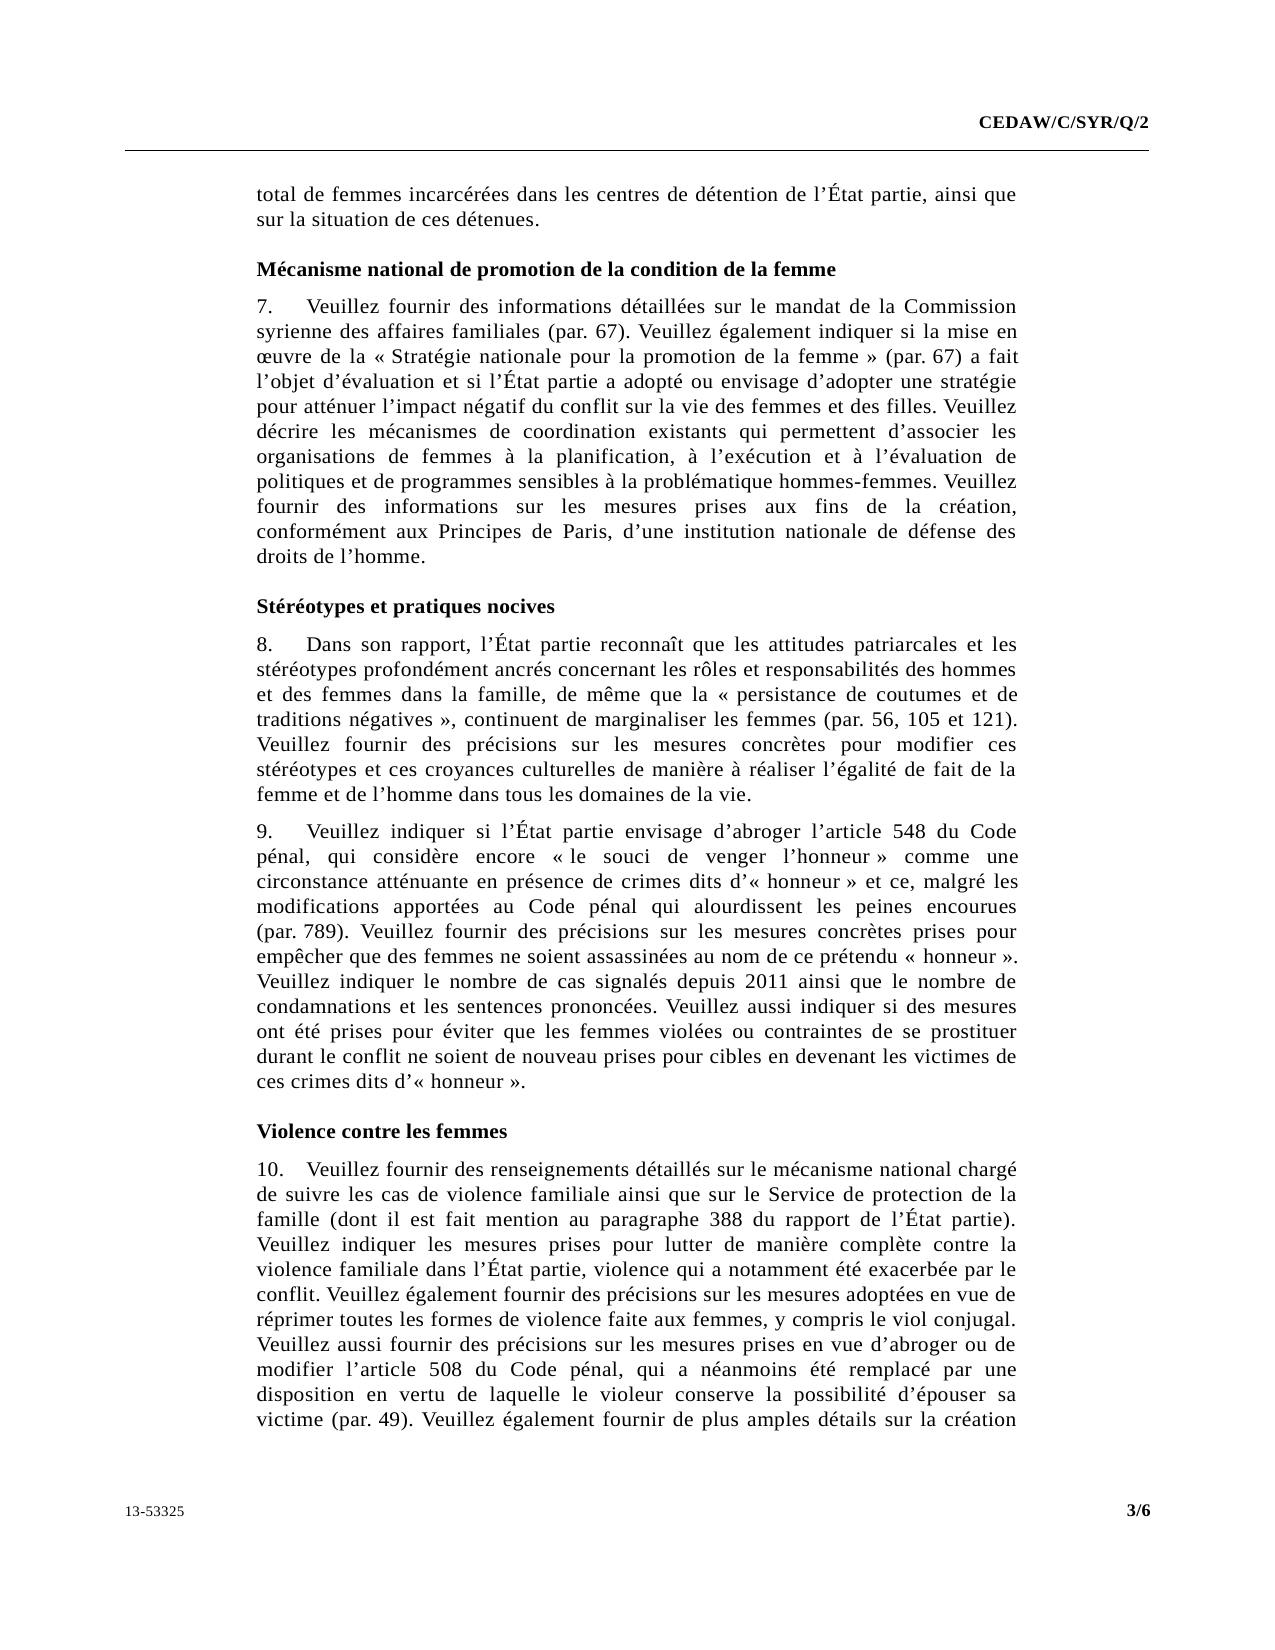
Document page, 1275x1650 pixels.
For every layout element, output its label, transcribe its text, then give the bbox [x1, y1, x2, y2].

text Violence contre les femmes [124, 1119, 1019, 1144]
list Veuillez fournir des informations détaillées sur le mandat de la Commission syrienne des affaires familiales (par. 67). Veuillez également indiquer si la mise en œuvre de la « Stratégie nationale pour la promotion de la femme » (par. 67) a fait l’objet d’évaluation et si l’État partie a adopté ou envisage d’adopter une stratégie pour atténuer l’impact négatif du conflit sur la vie des femmes et des filles. Veuillez décrire les mécanismes de coordination existants qui permettent d’associer les organisations de femmes à la planification, à l’exécution et à l’évaluation de politiques et de programmes sensibles à la problématique hommes-femmes. Veuillez fournir des informations sur les mesures prises aux fins de la création, conformément aux Principes de Paris, d’une institution nationale de défense des droits de l’homme. [256, 294, 1018, 569]
list Dans son rapport, l’État partie reconnaît que les attitudes patriarcales et les stéréotypes profondément ancrés concernant les rôles et responsabilités des hommes et des femmes dans la famille, de même que la « persistance de coutumes et de traditions négatives », continuent de marginaliser les femmes (par. 56, 105 et 121). Veuillez fournir des précisions sur les mesures concrètes pour modifier ces stéréotypes et ces croyances culturelles de manière à réaliser l’égalité de fait de la femme et de l’homme dans tous les domaines de la vie. [256, 631, 1018, 806]
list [256, 181, 1018, 231]
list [256, 1156, 1018, 1431]
text Stéréotypes et pratiques nocives [124, 594, 1019, 619]
text Mécanisme national de promotion de la condition de la femme [124, 256, 1019, 281]
list Veuillez indiquer si l’État partie envisage d’abroger l’article 548 du Code pénal, qui considère encore « le souci de venger l’honneur » comme une circonstance atténuante en présence de crimes dits d’« honneur » et ce, malgré les modifications apportées au Code pénal qui alourdissent les peines encourues (par. 789). Veuillez fournir des précisions sur les mesures concrètes prises pour empêcher que des femmes ne soient assassinées au nom de ce prétendu « honneur ». Veuillez indiquer le nombre de cas signalés depuis 2011 ainsi que le nombre de condamnations et les sentences prononcées. Veuillez aussi indiquer si des mesures ont été prises pour éviter que les femmes violées ou contraintes de se prostituer durant le conflit ne soient de nouveau prises pour cibles en devenant les victimes de ces crimes dits d’« honneur ». [256, 819, 1018, 1094]
